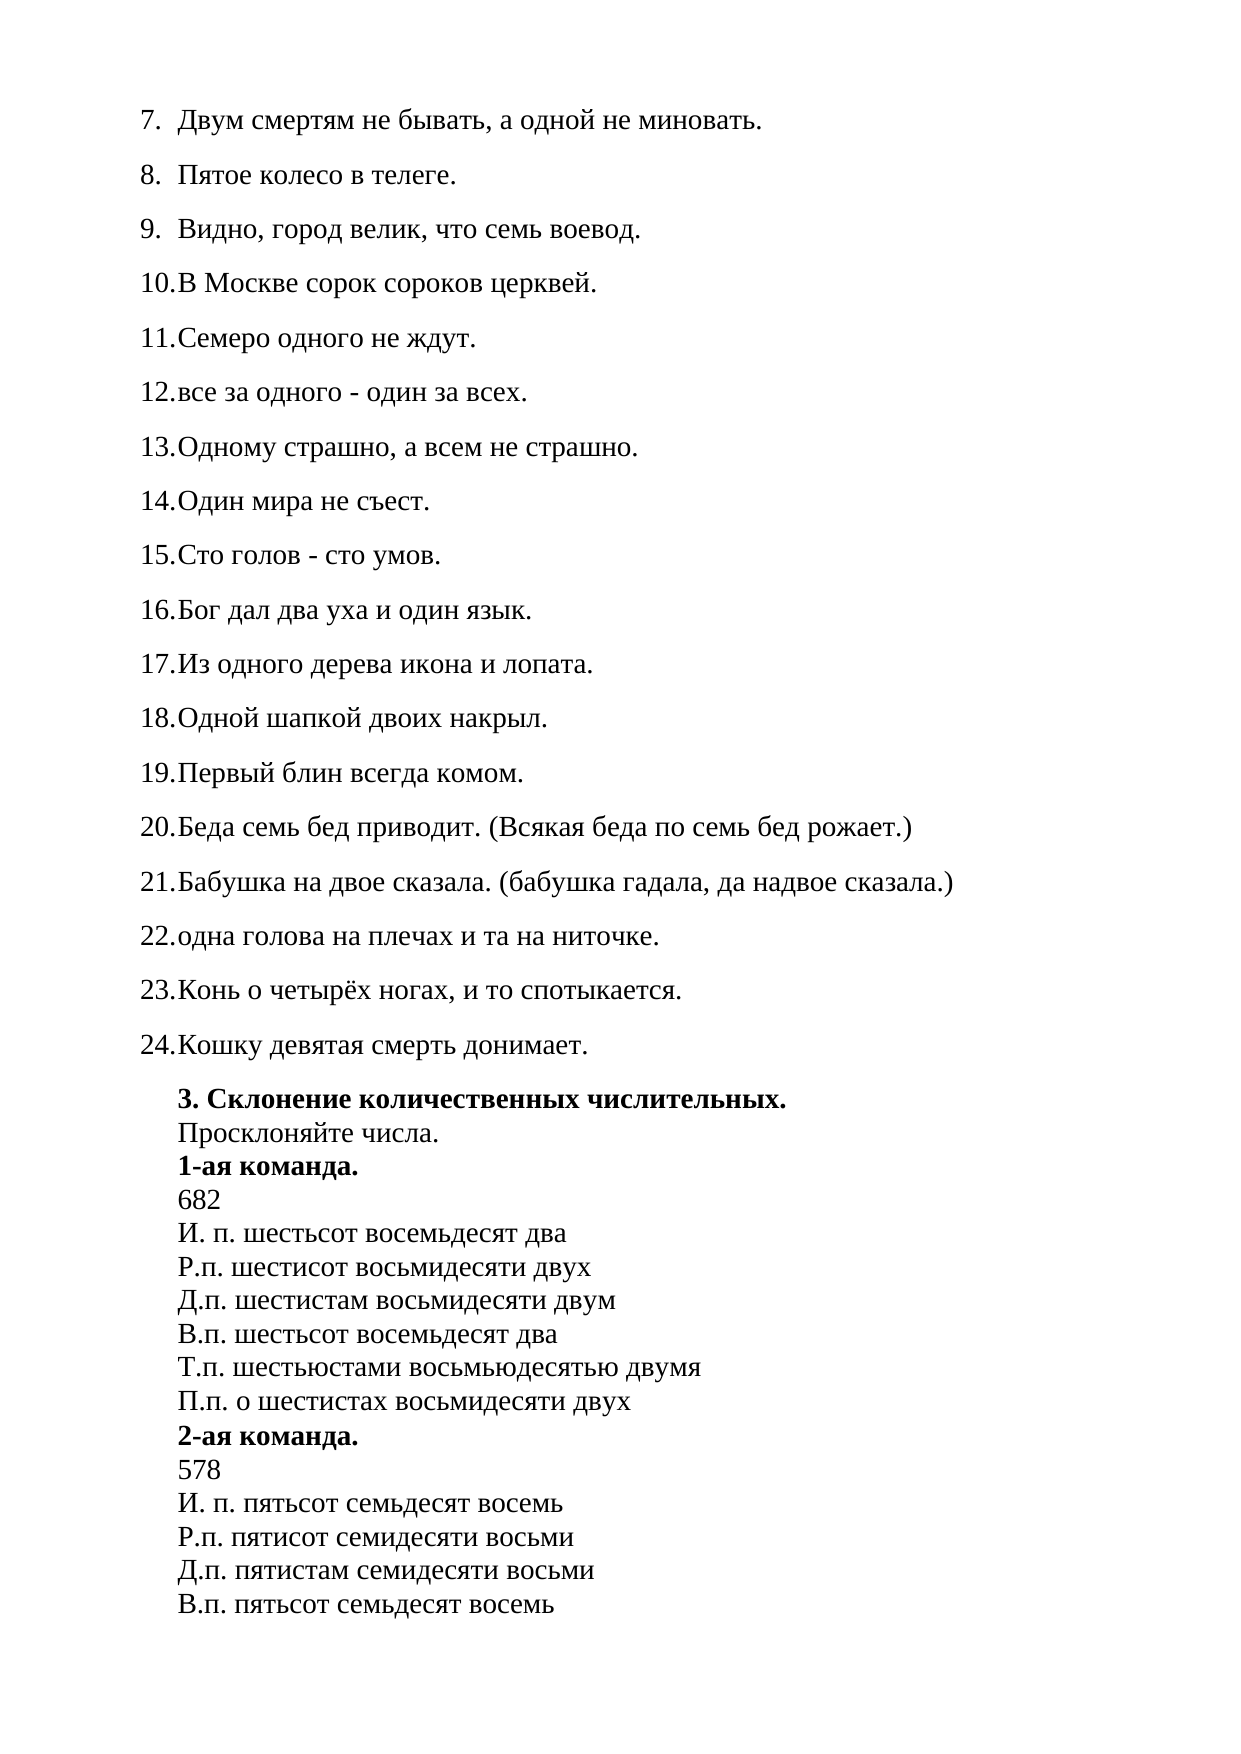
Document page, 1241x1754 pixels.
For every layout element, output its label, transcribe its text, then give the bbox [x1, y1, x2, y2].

list Одной шапкой двоих накрыл. [140, 701, 1152, 734]
list одна голова на плечах и та на ниточке. [140, 918, 1152, 952]
text В.п. шестьсот восемьдесят два [177, 1316, 1152, 1349]
text П.п. о шестистах восьмидесяти двух [177, 1383, 1152, 1417]
list Бог дал два уха и один язык. [140, 592, 1152, 625]
list Первый блин всегда комом. [140, 755, 1152, 788]
text 3. Склонение количественных числительных. [177, 1081, 1152, 1115]
text Д.п. шестистам восьмидесяти двум [177, 1282, 1152, 1316]
text 1-ая команда. [177, 1148, 1152, 1182]
list Одному страшно, а всем не страшно. [140, 429, 1152, 462]
text Р.п. шестисот восьмидесяти двух [177, 1249, 1152, 1282]
list Бабушка на двое сказала. (бабушка гадала, да надвое сказала.) [140, 864, 1152, 897]
list Конь о четырёх ногах, и то спотыкается. [140, 972, 1152, 1006]
list Беда семь бед приводит. (Всякая беда по семь бед рожает.) [140, 809, 1152, 843]
text И. п. шестьсот восемьдесят два [177, 1215, 1152, 1249]
list Из одного дерева икона и лопата. [140, 646, 1152, 680]
list Семеро одного не ждут. [140, 320, 1152, 353]
list Пятое колесо в телеге. [140, 157, 1152, 190]
text Т.п. шестьюстами восьмьюдесятью двумя [177, 1349, 1152, 1383]
list Сто голов - сто умов. [140, 537, 1152, 571]
text 682 [177, 1182, 1152, 1215]
list Видно, город велик, что семь воевод. [140, 211, 1152, 245]
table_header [176, 1417, 1165, 1621]
list Один мира не съест. [140, 483, 1152, 517]
text Просклоняйте числа. [177, 1115, 1152, 1148]
list Кошку девятая смерть донимает. [140, 1027, 1152, 1060]
list Двум смертям не бывать, а одной не миновать. [140, 102, 1152, 136]
list В Москве сорок сороков церквей. [140, 266, 1152, 299]
list все за одного - один за всех. [140, 374, 1152, 408]
